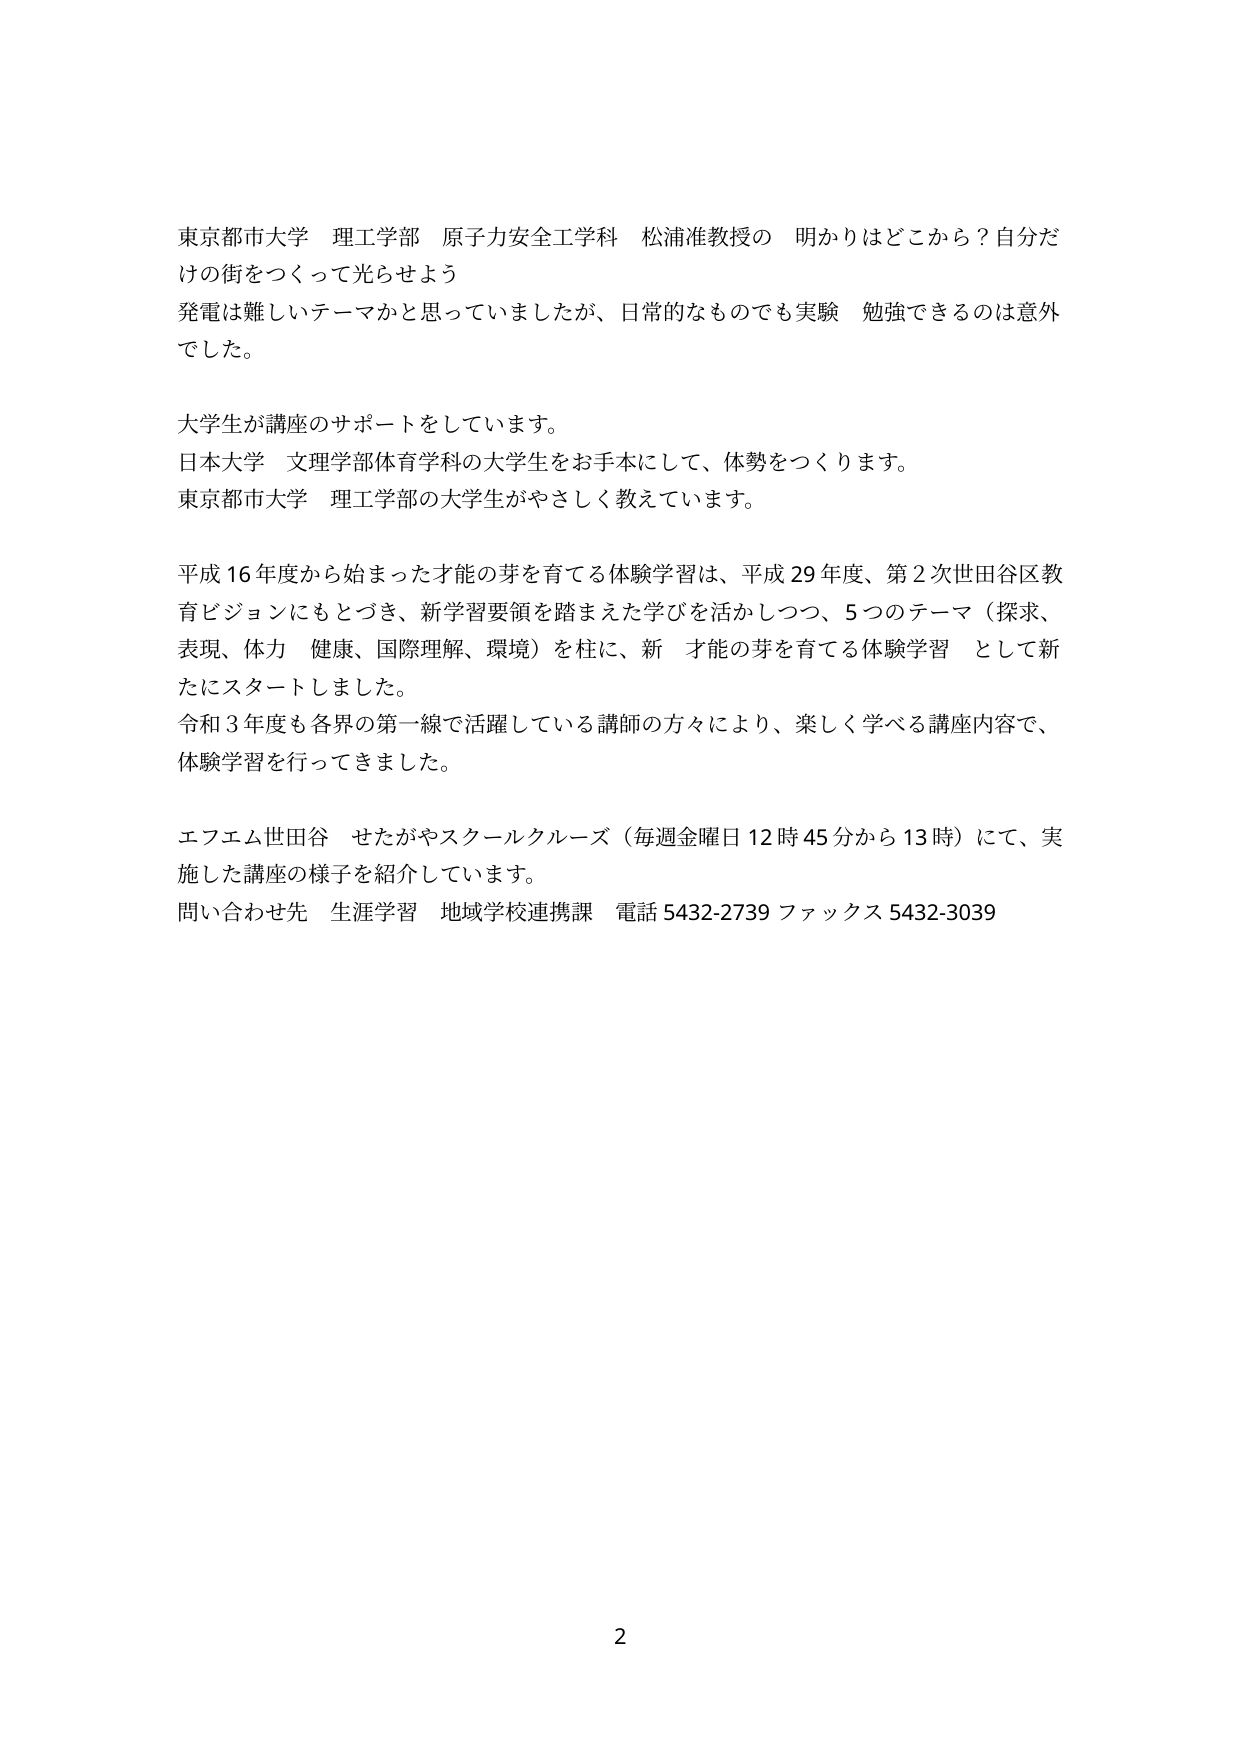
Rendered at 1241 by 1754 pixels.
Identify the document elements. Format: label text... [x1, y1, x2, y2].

text 令和３年度も各界の第一線で活躍している講師の方々により、楽しく学べる講座内容で、体験学習を行ってきました。 [177, 704, 1063, 779]
text 問い合わせ先 生涯学習 地域学校連携課 電話5432-2739 ファックス5432-3039 [177, 892, 1063, 929]
text 大学生が講座のサポートをしています。 [177, 404, 1063, 442]
text エフエム世田谷 せたがやスクールクルーズ（毎週金曜日12時45分から13時）にて、実施した講座の様子を紹介しています。 [177, 817, 1063, 892]
text 東京都市大学 理工学部 原子力安全工学科 松浦准教授の 明かりはどこから？自分だけの街をつくって光らせよう [177, 217, 1063, 292]
text 平成16年度から始まった才能の芽を育てる体験学習は、平成29年度、第２次世田谷区教育ビジョンにもとづき、新学習要領を踏まえた学びを活かしつつ、5つのテーマ（探求、表現、体力 健康、国際理解、環境）を柱に、新 才能の芽を育てる体験学習 として新たにスタートしました。 [177, 554, 1063, 704]
text 発電は難しいテーマかと思っていましたが、日常的なものでも実験 勉強できるのは意外でした。 [177, 292, 1063, 367]
text 東京都市大学 理工学部の大学生がやさしく教えています。 [177, 479, 1063, 517]
text 日本大学 文理学部体育学科の大学生をお手本にして、体勢をつくります。 [177, 442, 1063, 479]
